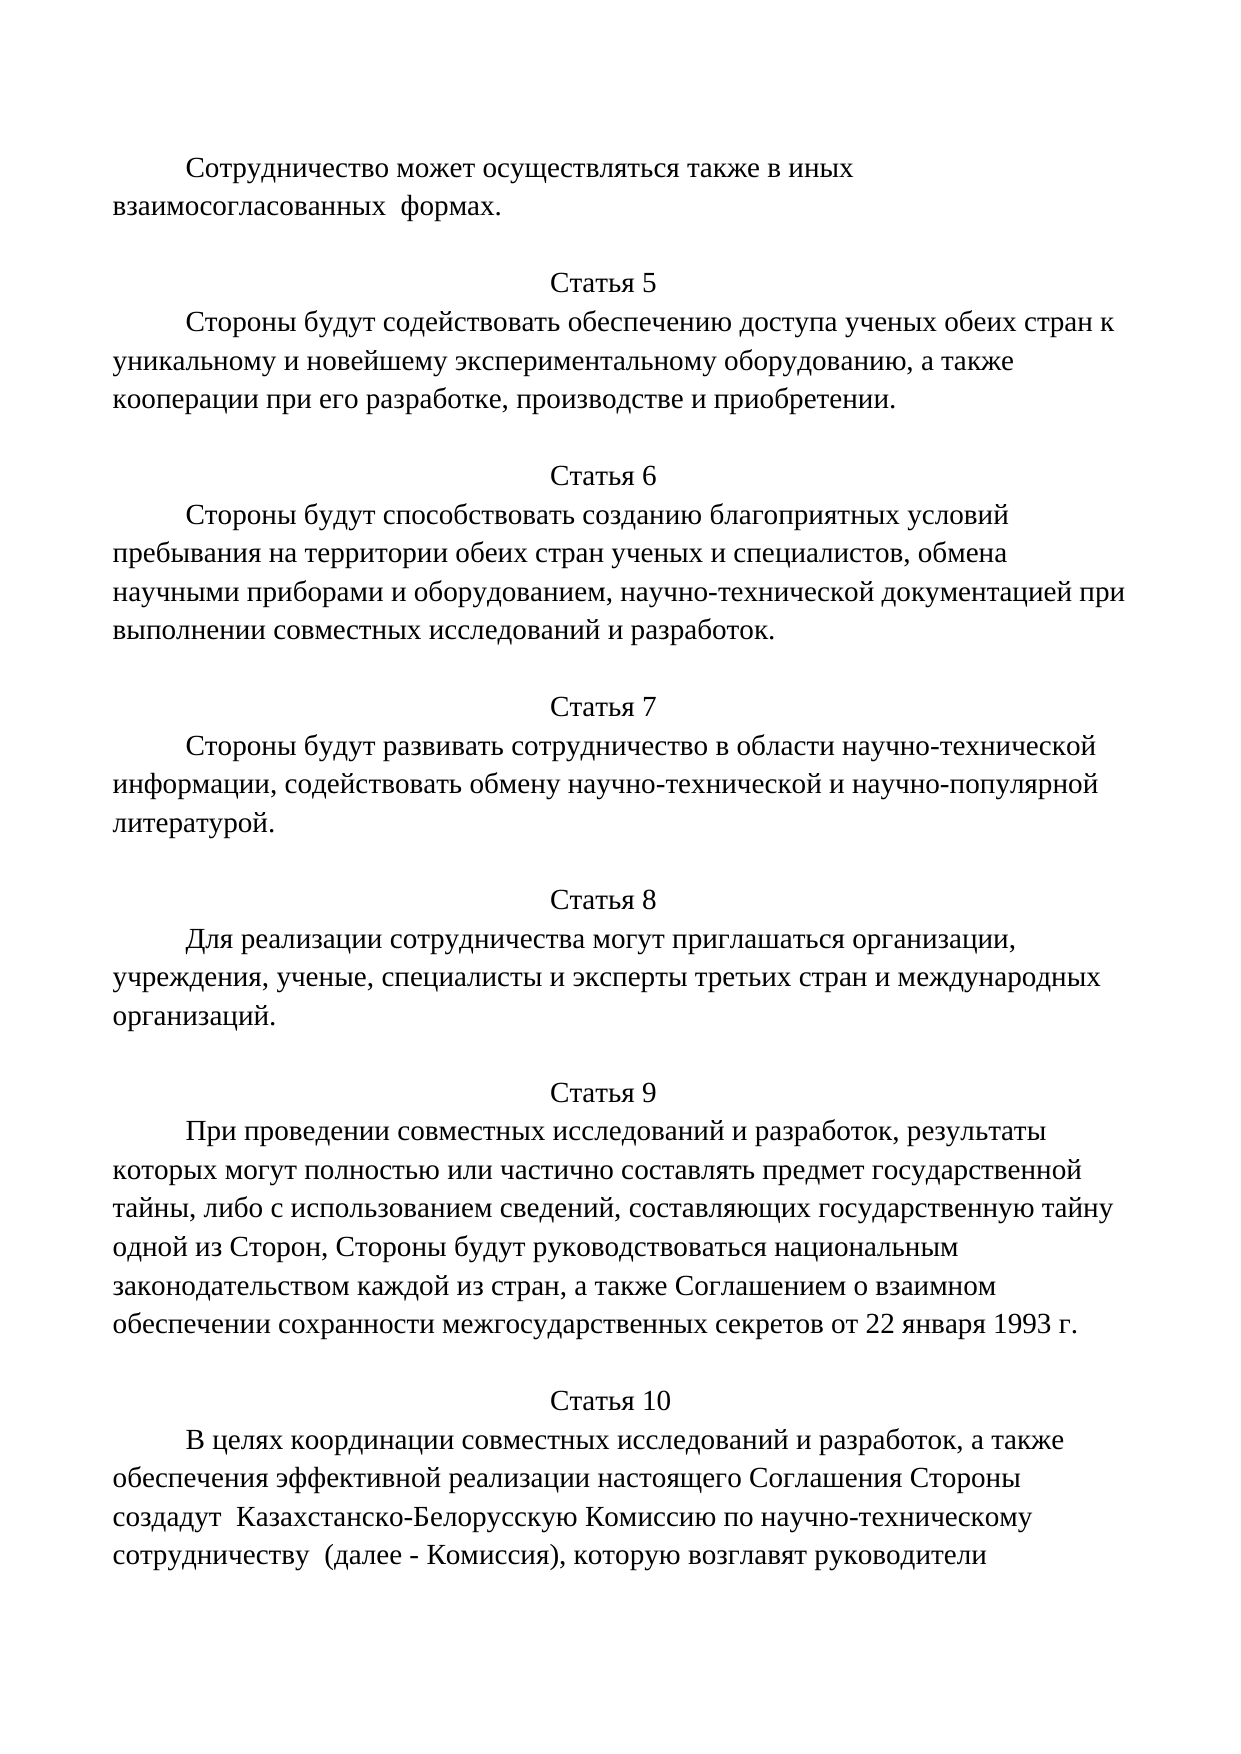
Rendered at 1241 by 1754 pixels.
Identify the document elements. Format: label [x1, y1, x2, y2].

text [112, 150, 1128, 1571]
